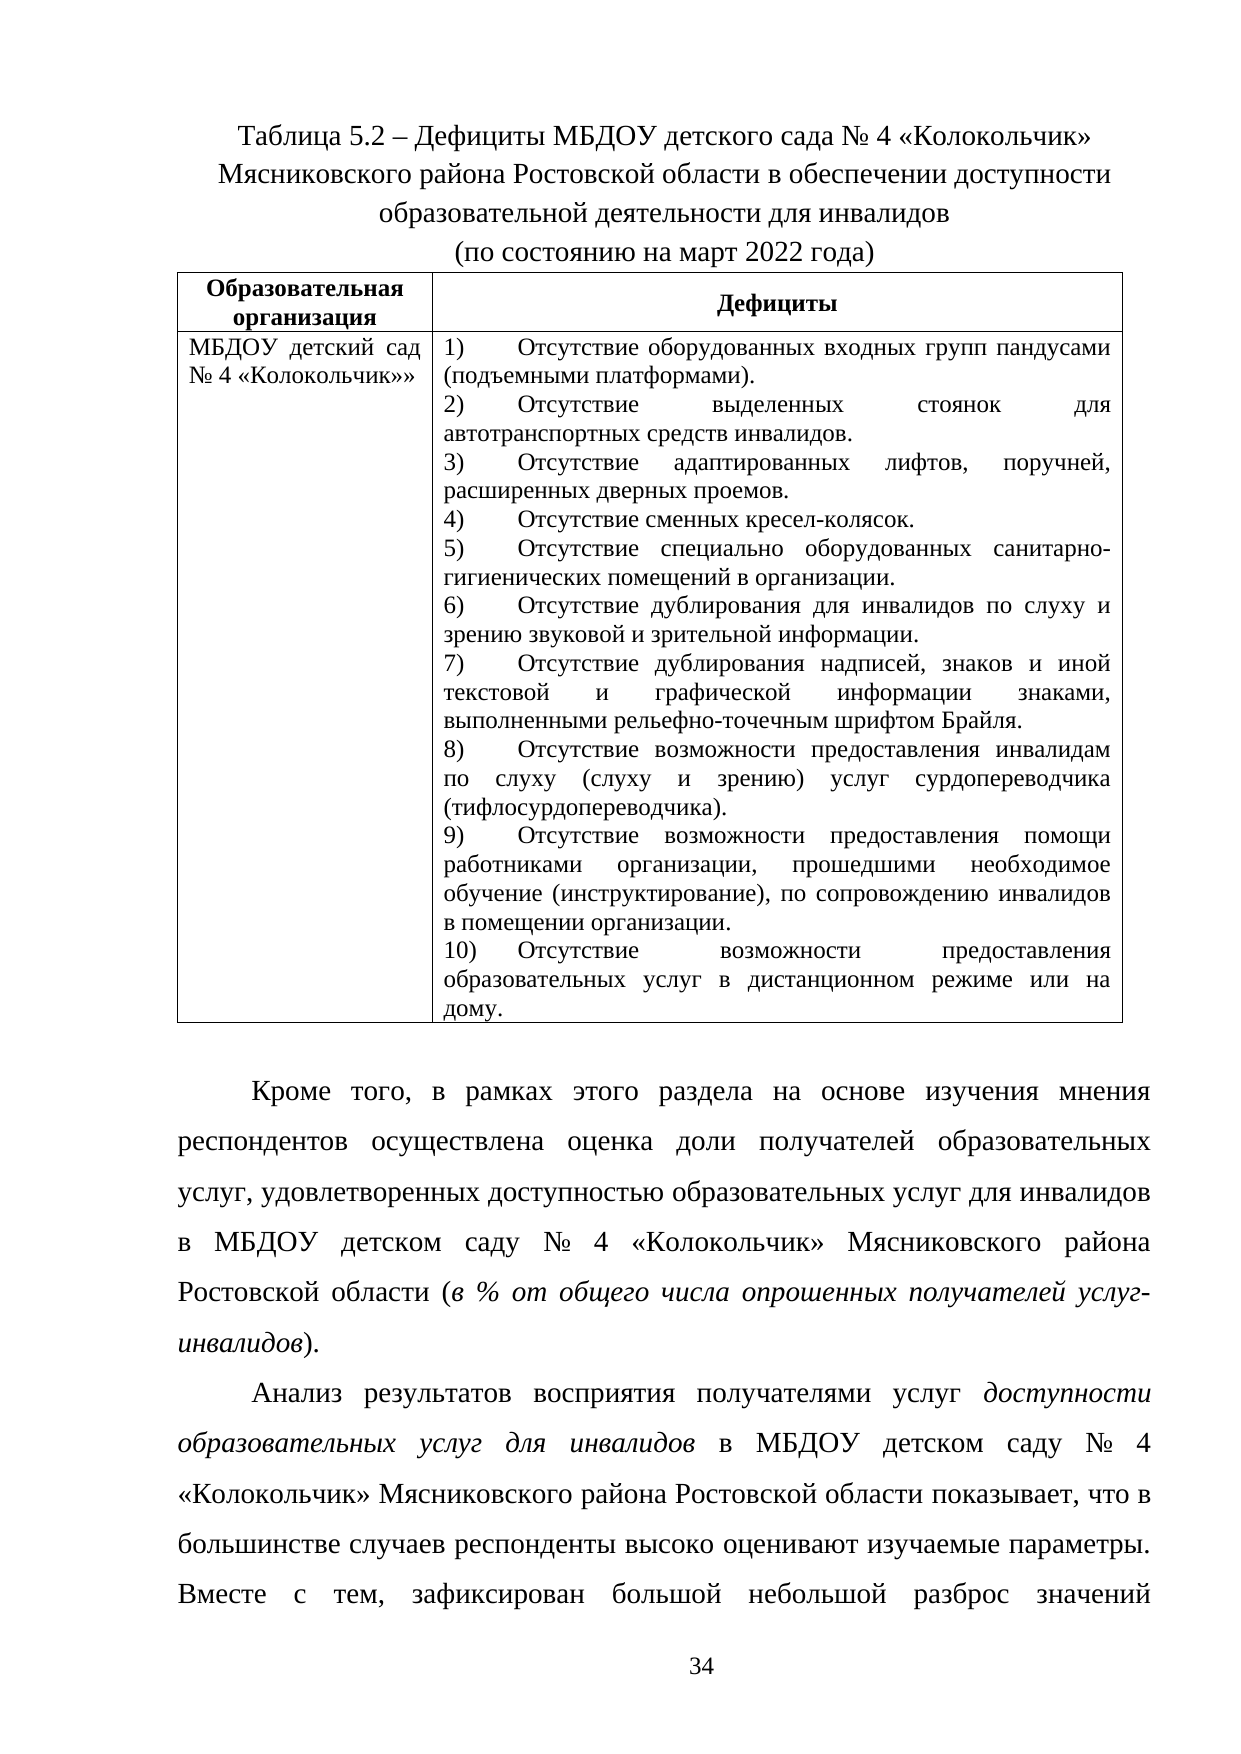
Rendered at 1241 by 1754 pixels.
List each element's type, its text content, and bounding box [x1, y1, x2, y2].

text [177, 1375, 1152, 1610]
table_cell МБДОУ детский сад № 4 «Колокольчик»» [178, 332, 432, 1022]
table_header Образовательная организация [178, 273, 432, 331]
table_header Дефициты [433, 273, 1122, 331]
table_cell Отсутствие оборудованных входных групп пандусами (подъемными платформами). Отсутствие выделенных стоянок для автотранспортных средств инвалидов. Отсутствие адаптированных лифтов, поручней, расширенных дверных проемов. Отсутствие сменных кресел-колясок. Отсутствие специально оборудованных санитарно-гигиенических помещений в организации. Отсутствие дублирования для инвалидов по слуху и зрению звуковой и зрительной информации. Отсутствие дублирования надписей, знаков и иной текстовой и графической информации знаками, выполненными рельефно-точечным шрифтом Брайля. Отсутствие возможности предоставления инвалидам по слуху (слуху и зрению) услуг сурдопереводчика (тифлосурдопереводчика). Отсутствие возможности предоставления помощи работниками организации, прошедшими необходимое обучение (инструктирование), по сопровождению инвалидов в помещении организации. Отсутствие возможности предоставления образовательных услуг в дистанционном режиме или на дому. [433, 332, 1122, 1022]
text Таблица 5.2 – Дефициты МБДОУ детского сада № 4 «Колокольчик» Мясниковского района Ростовской области в обеспечении доступности образовательной деятельности для инвалидов [177, 118, 1152, 229]
text (по состоянию на март 2022 года) [177, 234, 1152, 267]
text Кроме того, в рамках этого раздела на основе изучения мнения респондентов осуществлена оценка доли получателей образовательных услуг, удовлетворенных доступностью образовательных услуг для инвалидов в МБДОУ детском саду № 4 «Колокольчик» Мясниковского района Ростовской области (в % от общего числа опрошенных получателей услуг-инвалидов). [177, 1073, 1152, 1358]
